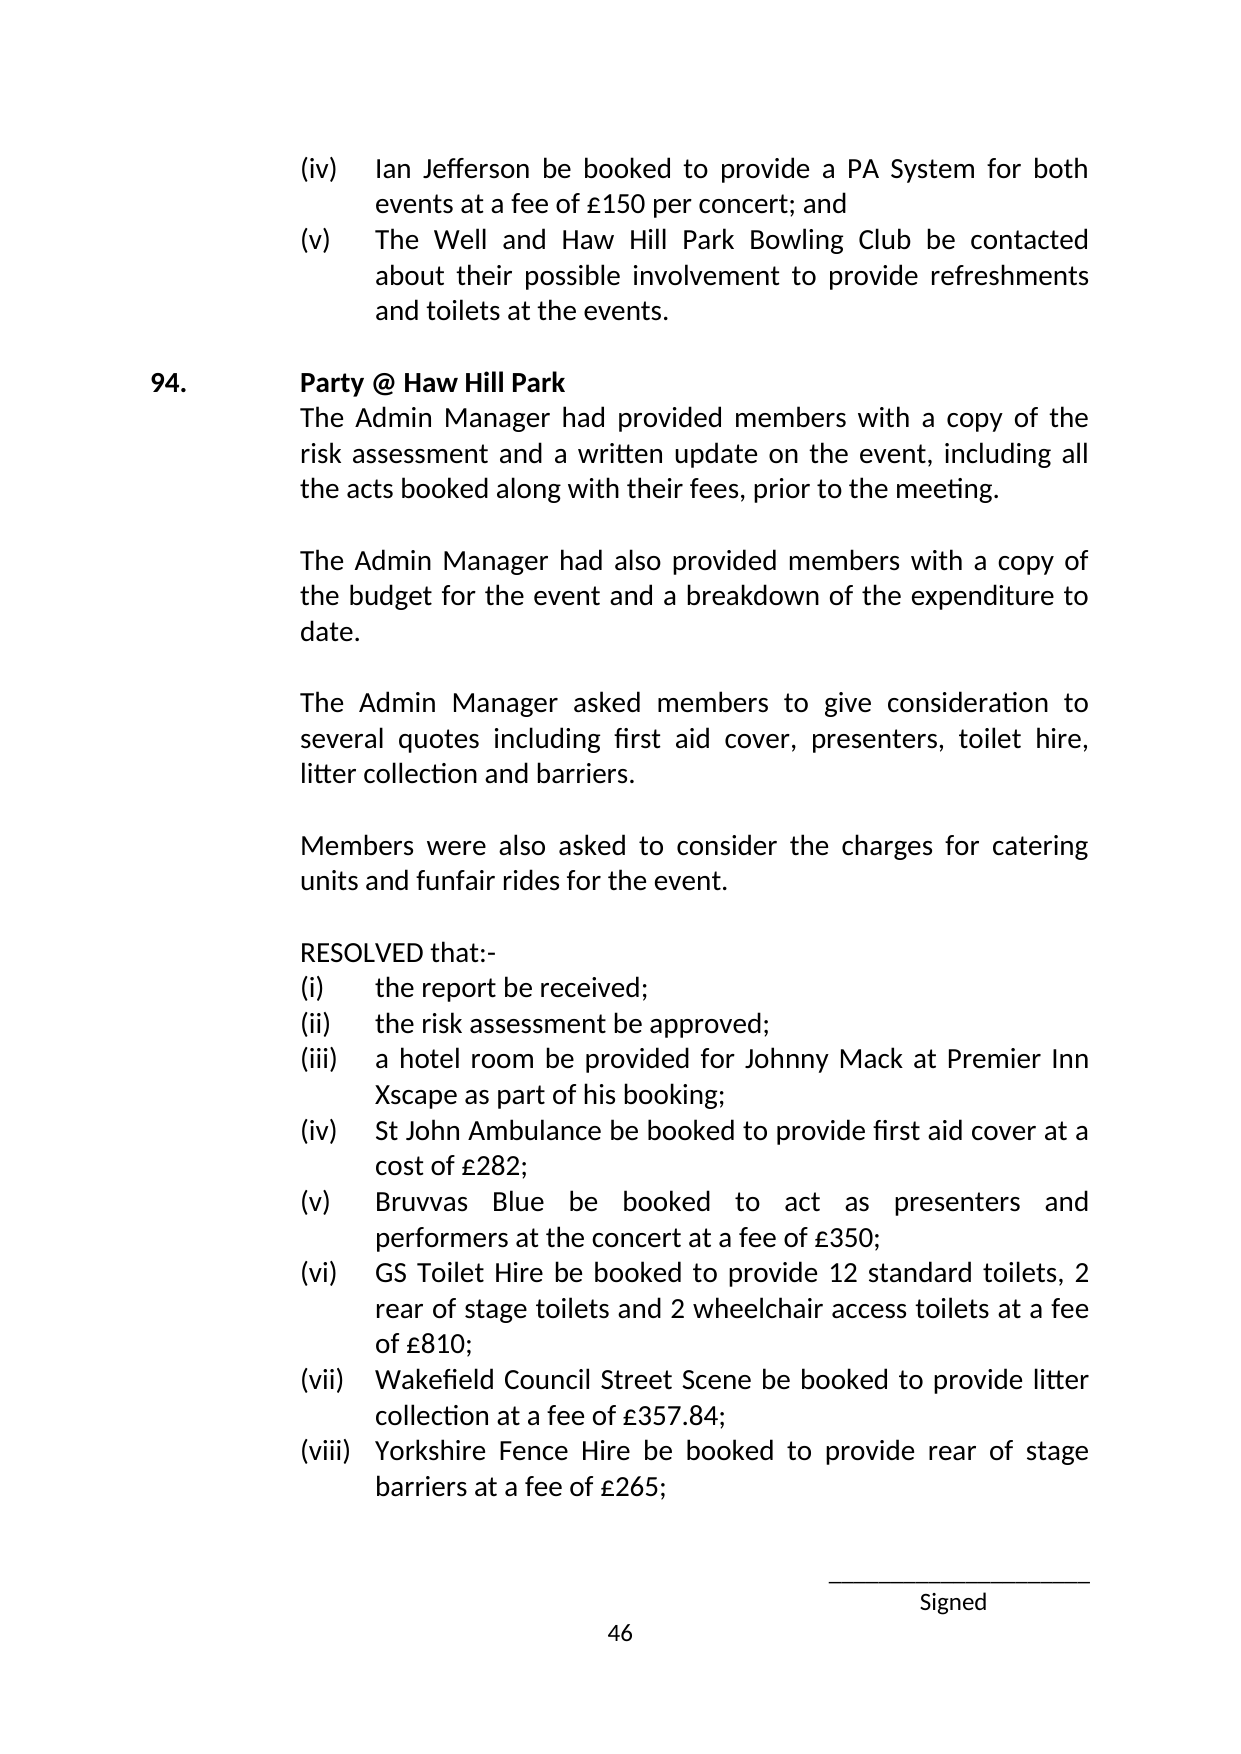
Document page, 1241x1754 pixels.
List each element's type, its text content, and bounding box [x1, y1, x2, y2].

list the risk assessment be approved; [300, 1005, 1090, 1041]
list a hotel room be provided for Johnny Mack at Premier Inn Xscape as part of his booking; [300, 1041, 1090, 1112]
list Wakefield Council Street Scene be booked to provide litter collection at a fee of £357.84; [300, 1361, 1090, 1432]
text 94. Party @ Haw Hill Park [150, 364, 1090, 399]
list Ian Jefferson be booked to provide a PA System for both events at a fee of £150 per concert; and [300, 150, 1090, 221]
list The Well and Haw Hill Park Bowling Club be contacted about their possible involvement to provide refreshments and toilets at the events. [300, 221, 1090, 328]
list GS Toilet Hire be booked to provide 12 standard toilets, 2 rear of stage toilets and 2 wheelchair access toilets at a fee of £810; [300, 1254, 1090, 1361]
list the report be received; [300, 969, 1090, 1005]
text The Admin Manager had also provided members with a copy of the budget for the event and a breakdown of the expenditure to date. [300, 542, 1090, 649]
text The Admin Manager had provided members with a copy of the risk assessment and a written update on the event, including all the acts booked along with their fees, prior to the meeting. [300, 399, 1090, 506]
text The Admin Manager asked members to give consideration to several quotes including first aid cover, presenters, toilet hire, litter collection and barriers. [300, 684, 1090, 791]
list Bruvvas Blue be booked to act as presenters and performers at the concert at a fee of £350; [300, 1183, 1090, 1254]
list St John Ambulance be booked to provide first aid cover at a cost of £282; [300, 1112, 1090, 1183]
text Members were also asked to consider the charges for catering units and funfair rides for the event. [300, 827, 1090, 898]
list Yorkshire Fence Hire be booked to provide rear of stage barriers at a fee of £265; [300, 1432, 1090, 1504]
text RESOLVED that:- [300, 934, 1090, 969]
